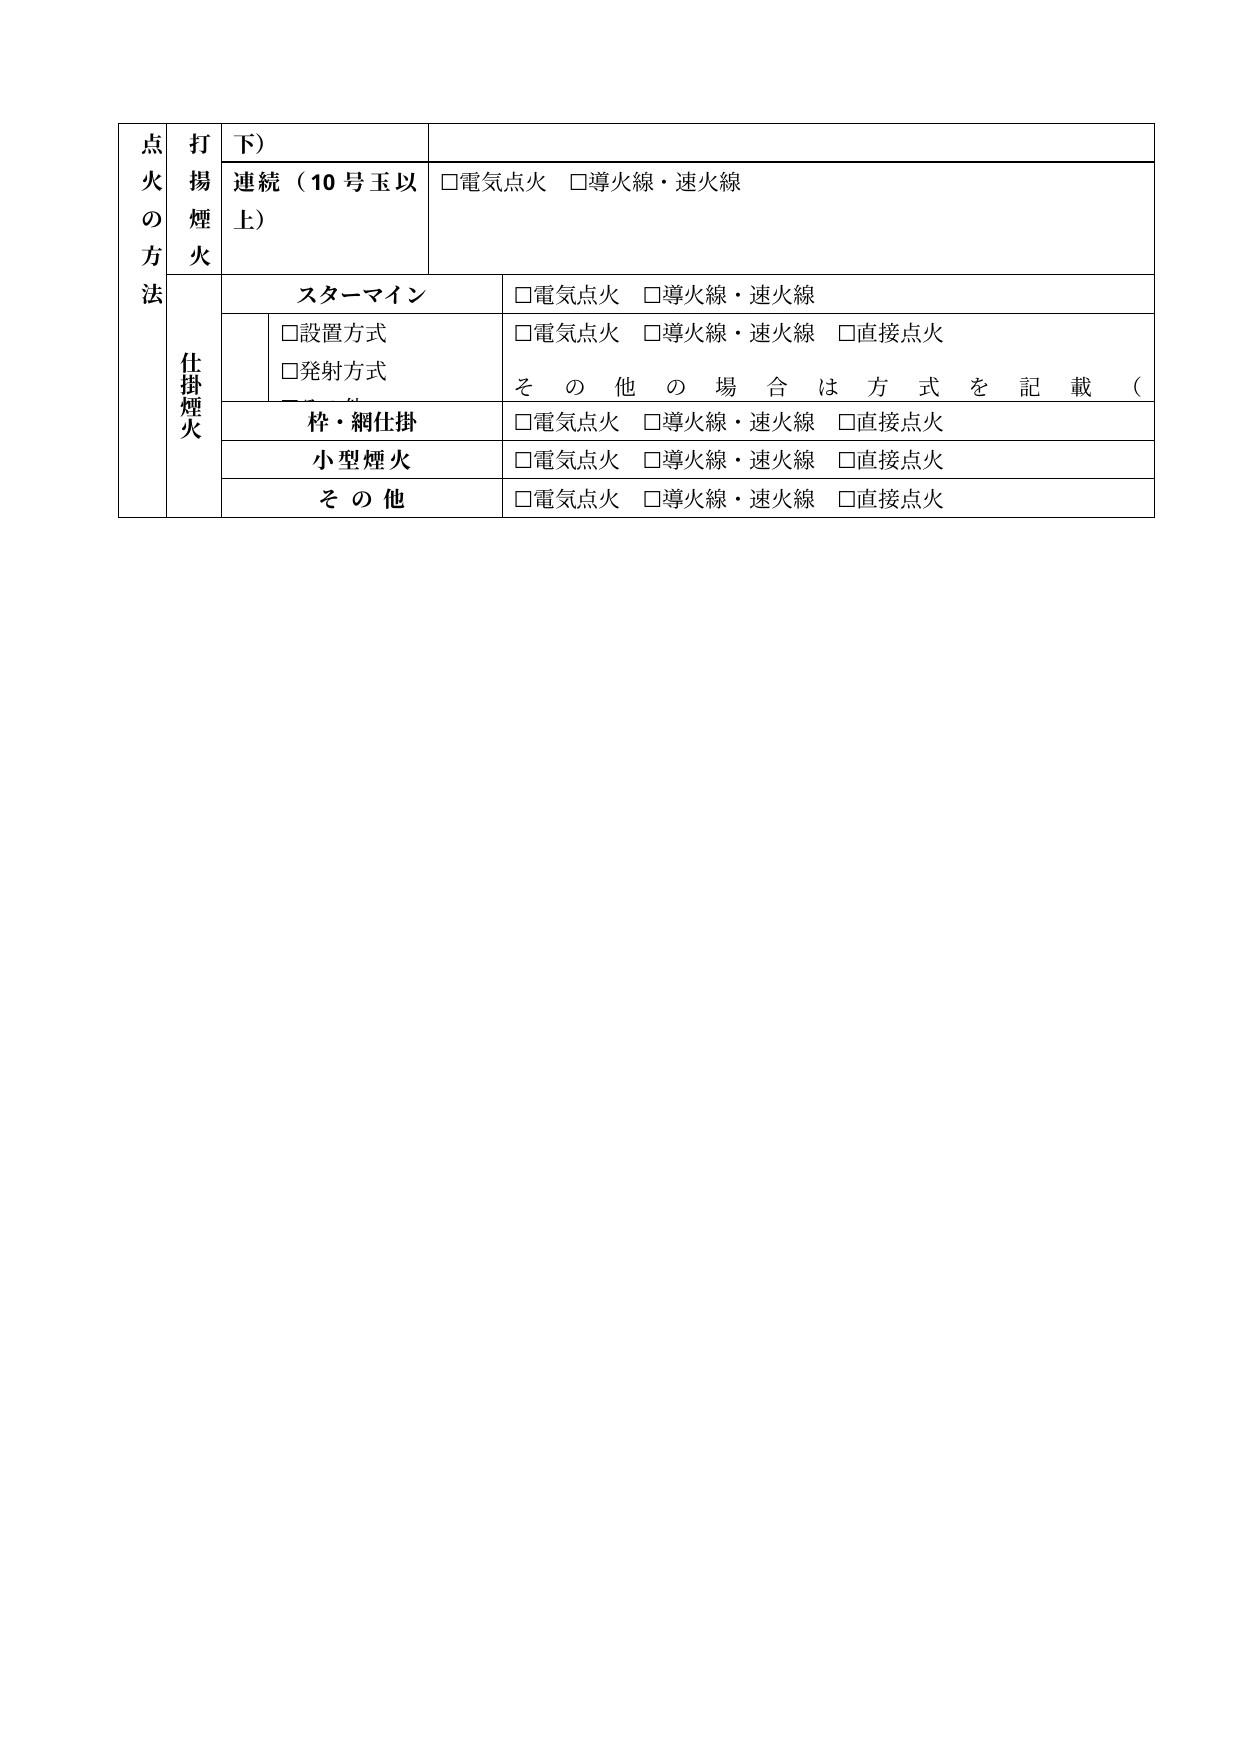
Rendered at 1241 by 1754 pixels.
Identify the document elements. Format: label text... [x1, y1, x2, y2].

table_cell その他 [222, 479, 502, 517]
table_cell 電気点火 導火線・速火線 直接点火 [503, 402, 1154, 440]
table_cell 電気点火 導火線・速火線 [503, 275, 1154, 312]
table_cell スターマイン [222, 275, 502, 312]
table_cell 設置方式 発射方式 その他 [269, 314, 502, 401]
table_cell [222, 314, 268, 401]
table_cell 枠・網仕掛 [222, 402, 502, 440]
table_cell 連続（8号玉以下） [222, 124, 428, 161]
table_cell 小型煙火 [222, 441, 502, 478]
table_cell 電気点火 導火線・速火線 直接点火 [503, 479, 1154, 517]
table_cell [429, 124, 1154, 161]
table_cell 電気点火 導火線・速火線 直接点火 その他の場合は方式を記載（ ） [503, 314, 1154, 401]
table_cell 電気点火 導火線・速火線 [429, 163, 1154, 274]
table_cell 連続（10号玉以上） [222, 163, 428, 274]
table_cell 電気点火 導火線・速火線 直接点火 [503, 441, 1154, 478]
table_cell 仕掛煙火 [167, 275, 221, 517]
